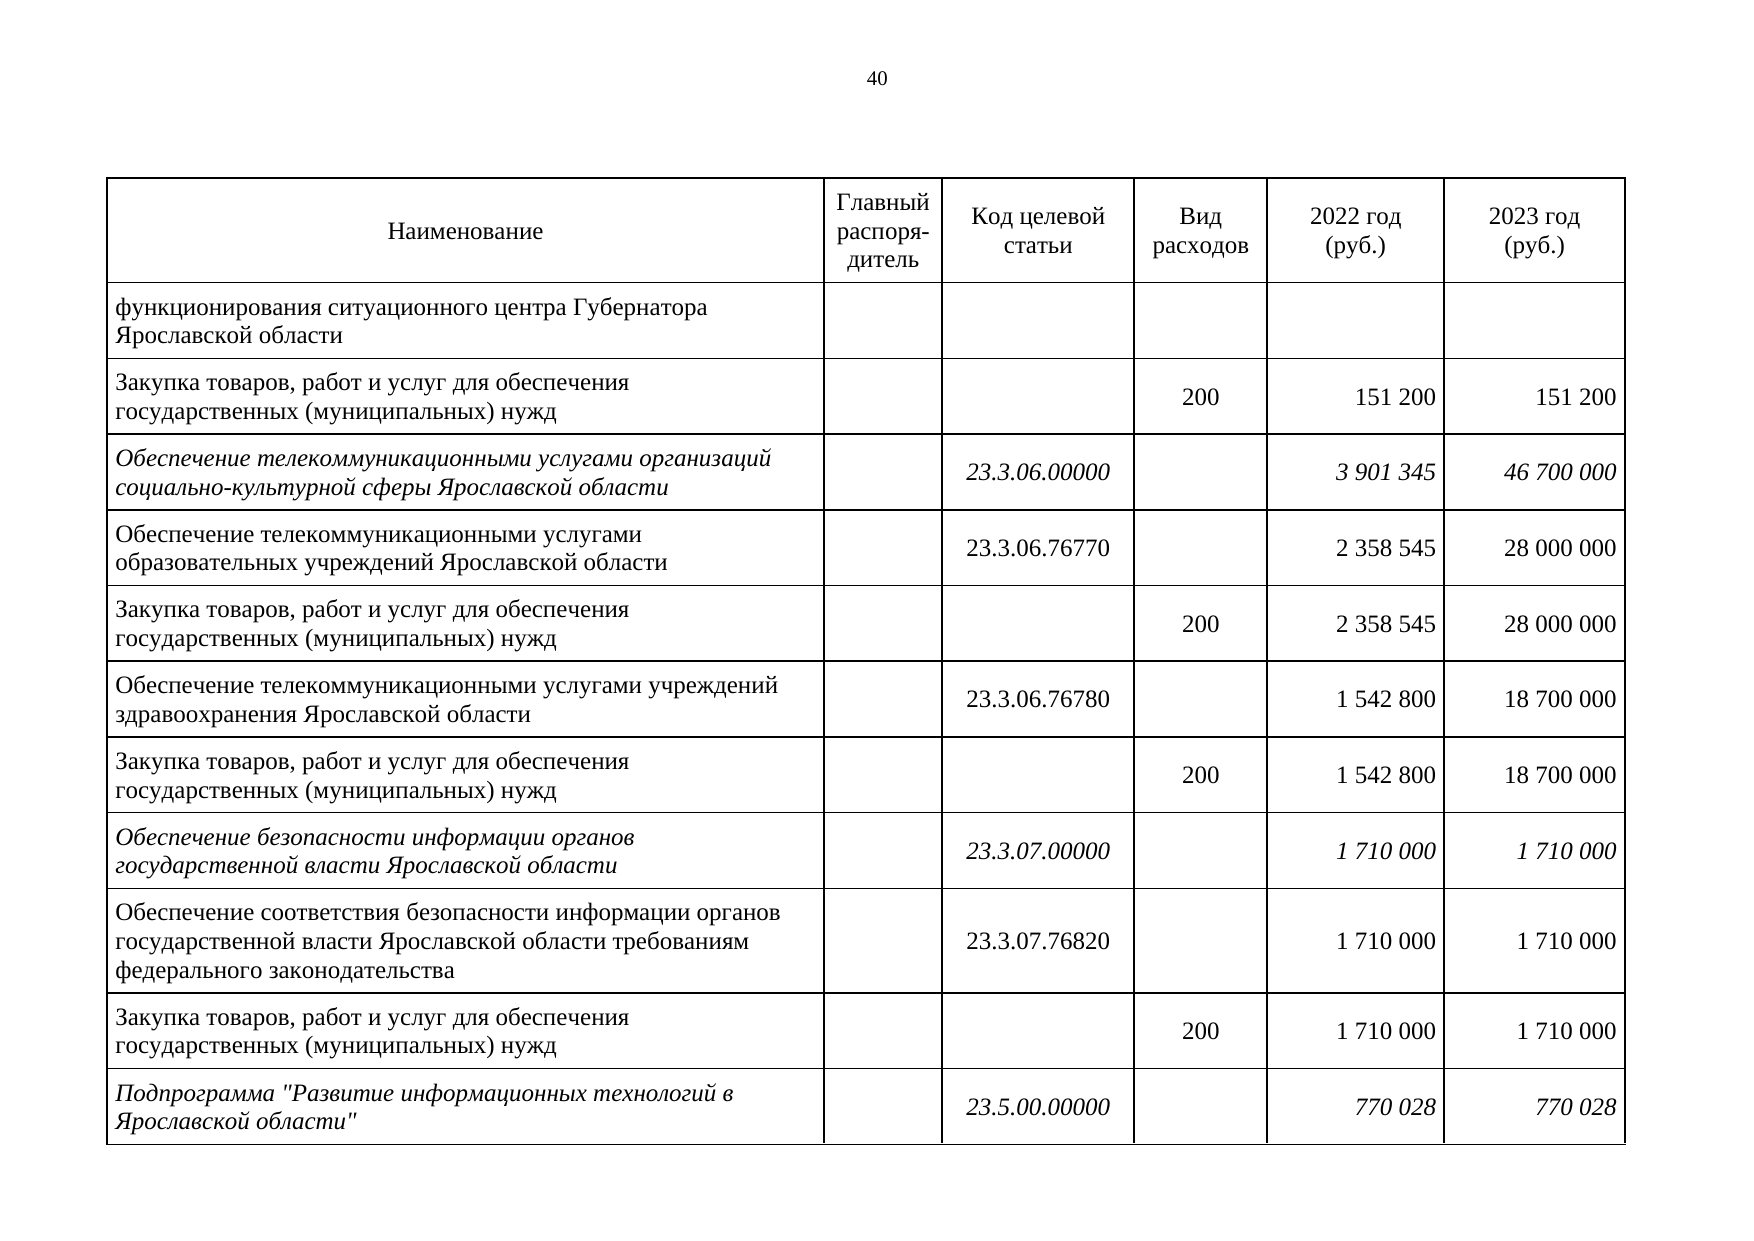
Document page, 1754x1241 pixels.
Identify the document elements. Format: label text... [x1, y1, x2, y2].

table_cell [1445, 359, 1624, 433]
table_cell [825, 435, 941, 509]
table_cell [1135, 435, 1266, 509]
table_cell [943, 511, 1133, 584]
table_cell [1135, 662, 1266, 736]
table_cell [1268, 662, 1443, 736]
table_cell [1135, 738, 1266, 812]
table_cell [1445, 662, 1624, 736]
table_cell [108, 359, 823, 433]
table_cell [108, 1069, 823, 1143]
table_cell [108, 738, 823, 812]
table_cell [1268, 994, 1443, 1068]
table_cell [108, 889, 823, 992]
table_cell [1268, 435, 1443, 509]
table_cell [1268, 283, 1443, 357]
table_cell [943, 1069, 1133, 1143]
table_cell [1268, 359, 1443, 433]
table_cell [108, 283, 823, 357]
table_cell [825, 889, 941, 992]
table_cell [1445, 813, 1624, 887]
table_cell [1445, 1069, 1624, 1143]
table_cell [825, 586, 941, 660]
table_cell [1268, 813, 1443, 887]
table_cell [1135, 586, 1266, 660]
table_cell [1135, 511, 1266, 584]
table_header 2023 год (руб.) [1445, 179, 1624, 282]
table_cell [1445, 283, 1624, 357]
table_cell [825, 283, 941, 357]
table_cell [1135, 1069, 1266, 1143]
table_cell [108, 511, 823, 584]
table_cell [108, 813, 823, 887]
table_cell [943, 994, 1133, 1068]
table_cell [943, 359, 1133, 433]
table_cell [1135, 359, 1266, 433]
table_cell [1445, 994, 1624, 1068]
table_header Наименование [108, 179, 823, 282]
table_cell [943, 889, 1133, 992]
table_header Главный распоря-дитель [825, 179, 941, 282]
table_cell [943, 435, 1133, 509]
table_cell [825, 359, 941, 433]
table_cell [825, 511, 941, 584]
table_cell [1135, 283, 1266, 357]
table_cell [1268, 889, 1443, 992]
table_header Код целевой статьи [943, 179, 1133, 282]
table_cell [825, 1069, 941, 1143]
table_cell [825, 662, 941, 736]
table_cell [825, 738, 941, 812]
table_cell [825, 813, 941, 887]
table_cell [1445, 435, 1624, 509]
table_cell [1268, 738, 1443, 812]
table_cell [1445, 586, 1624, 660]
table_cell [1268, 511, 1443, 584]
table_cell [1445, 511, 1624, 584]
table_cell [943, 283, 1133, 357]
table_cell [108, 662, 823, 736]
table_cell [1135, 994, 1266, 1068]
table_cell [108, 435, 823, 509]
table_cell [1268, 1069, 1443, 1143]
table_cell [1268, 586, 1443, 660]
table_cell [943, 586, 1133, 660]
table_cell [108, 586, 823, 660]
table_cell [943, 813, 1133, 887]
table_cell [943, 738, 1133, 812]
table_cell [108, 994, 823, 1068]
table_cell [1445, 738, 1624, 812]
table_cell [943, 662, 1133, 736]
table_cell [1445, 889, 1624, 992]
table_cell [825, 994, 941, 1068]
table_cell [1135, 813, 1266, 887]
table_header 2022 год (руб.) [1268, 179, 1443, 282]
table_header Вид расходов [1135, 179, 1266, 282]
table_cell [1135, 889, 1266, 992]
